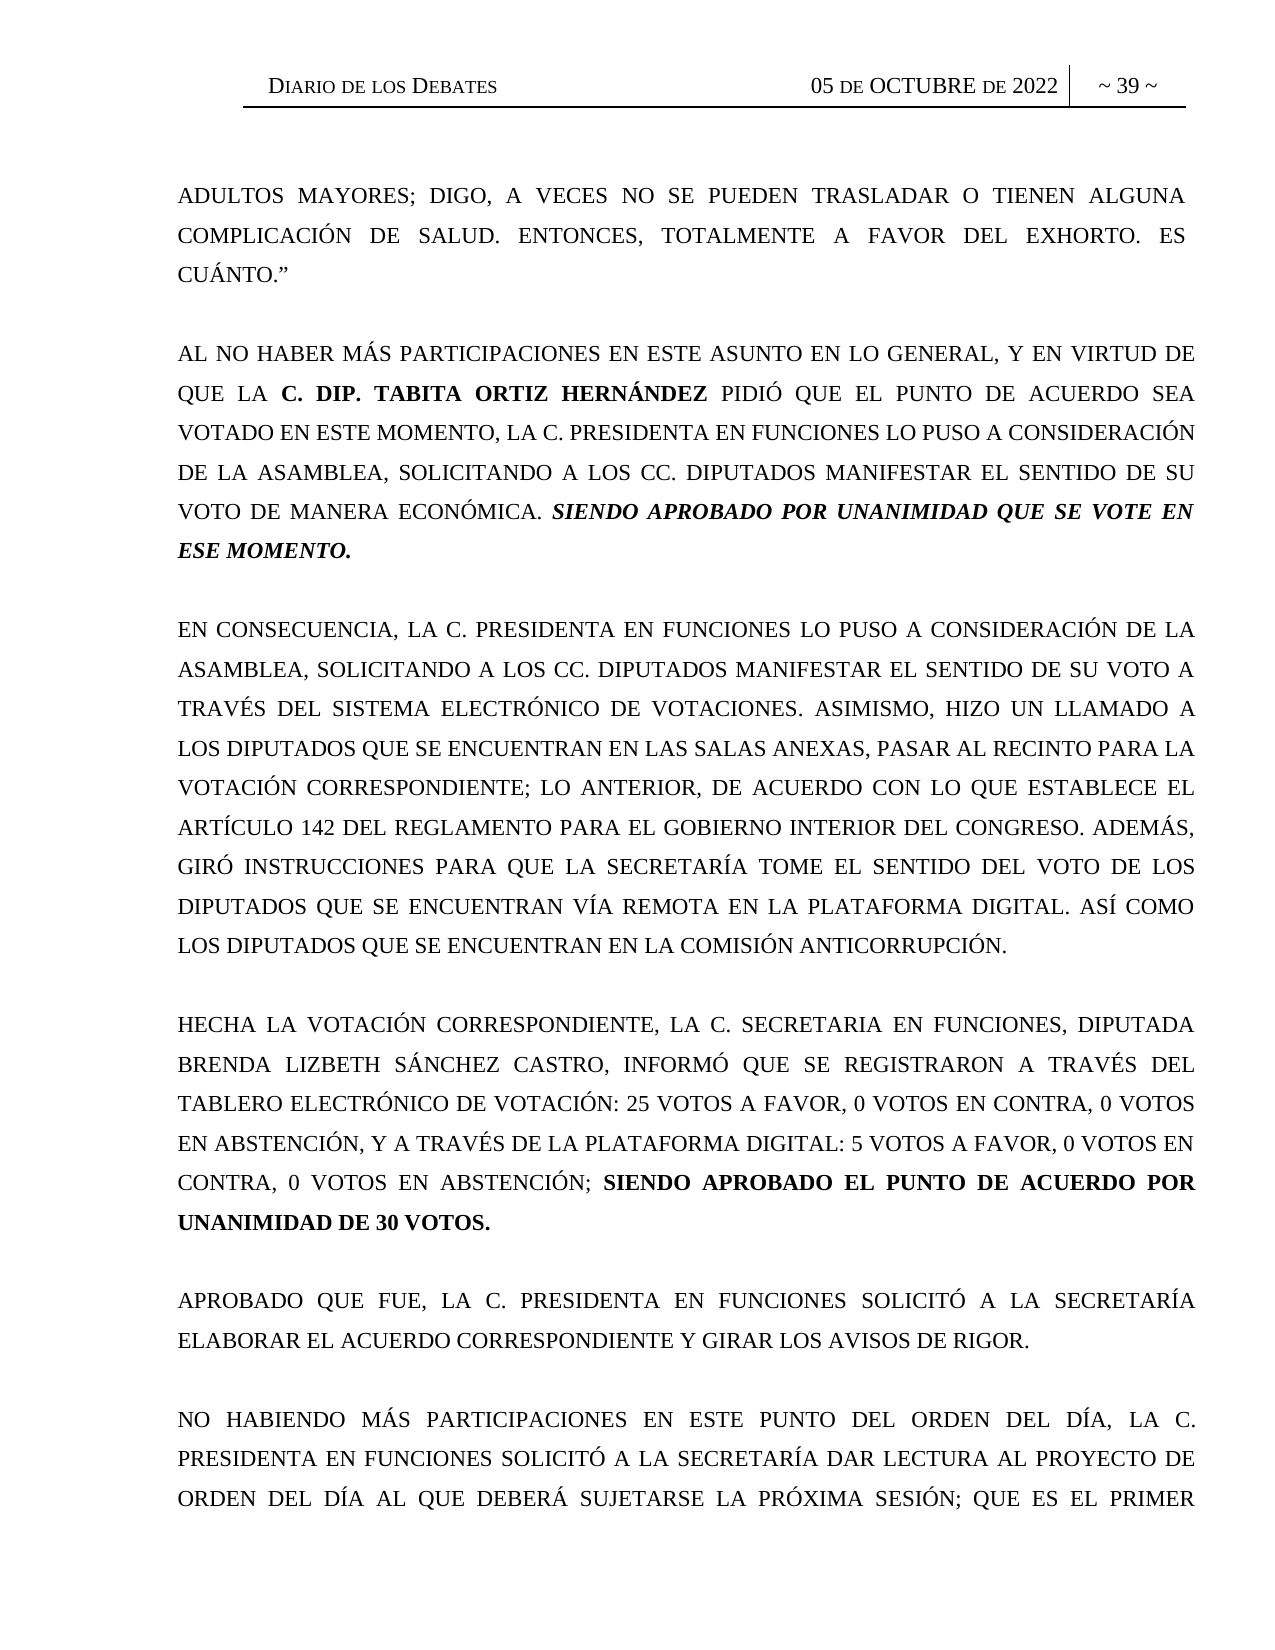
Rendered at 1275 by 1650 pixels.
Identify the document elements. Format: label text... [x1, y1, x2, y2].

text AL NO HABER MÁS PARTICIPACIONES EN ESTE ASUNTO EN LO GENERAL, Y EN VIRTUD DE QUE LA C. DIP. TABITA ORTIZ HERNÁNDEZ PIDIÓ QUE EL PUNTO DE ACUERDO SEA VOTADO EN ESTE MOMENTO, LA C. PRESIDENTA EN FUNCIONES LO PUSO A CONSIDERACIÓN DE LA ASAMBLEA, SOLICITANDO A LOS CC. DIPUTADOS MANIFESTAR EL SENTIDO DE SU VOTO DE MANERA ECONÓMICA. SIENDO APROBADO POR UNANIMIDAD QUE SE VOTE EN ESE MOMENTO. [177, 340, 1196, 564]
text EN CONSECUENCIA, LA C. PRESIDENTA EN FUNCIONES LO PUSO A CONSIDERACIÓN DE LA ASAMBLEA, SOLICITANDO A LOS CC. DIPUTADOS MANIFESTAR EL SENTIDO DE SU VOTO A TRAVÉS DEL SISTEMA ELECTRÓNICO DE VOTACIONES. ASIMISMO, HIZO UN LLAMADO A LOS DIPUTADOS QUE SE ENCUENTRAN EN LAS SALAS ANEXAS, PASAR AL RECINTO PARA LA VOTACIÓN CORRESPONDIENTE; LO ANTERIOR, DE ACUERDO CON LO QUE ESTABLECE EL ARTÍCULO 142 DEL REGLAMENTO PARA EL GOBIERNO INTERIOR DEL CONGRESO. ADEMÁS, GIRÓ INSTRUCCIONES PARA QUE LA SECRETARÍA TOME EL SENTIDO DEL VOTO DE LOS DIPUTADOS QUE SE ENCUENTRAN VÍA REMOTA EN LA PLATAFORMA DIGITAL. ASÍ COMO LOS DIPUTADOS QUE SE ENCUENTRAN EN LA COMISIÓN ANTICORRUPCIÓN. [177, 616, 1196, 959]
text APROBADO QUE FUE, LA C. PRESIDENTA EN FUNCIONES SOLICITÓ A LA SECRETARÍA ELABORAR EL ACUERDO CORRESPONDIENTE Y GIRAR LOS AVISOS DE RIGOR. [177, 1288, 1196, 1353]
text HECHA LA VOTACIÓN CORRESPONDIENTE, LA C. SECRETARIA EN FUNCIONES, DIPUTADA BRENDA LIZBETH SÁNCHEZ CASTRO, INFORMÓ QUE SE REGISTRARON A TRAVÉS DEL TABLERO ELECTRÓNICO DE VOTACIÓN: 25 VOTOS A FAVOR, 0 VOTOS EN CONTRA, 0 VOTOS EN ABSTENCIÓN, Y A TRAVÉS DE LA PLATAFORMA DIGITAL: 5 VOTOS A FAVOR, 0 VOTOS EN CONTRA, 0 VOTOS EN ABSTENCIÓN; SIENDO APROBADO EL PUNTO DE ACUERDO POR UNANIMIDAD DE 30 VOTOS. [177, 1011, 1196, 1235]
